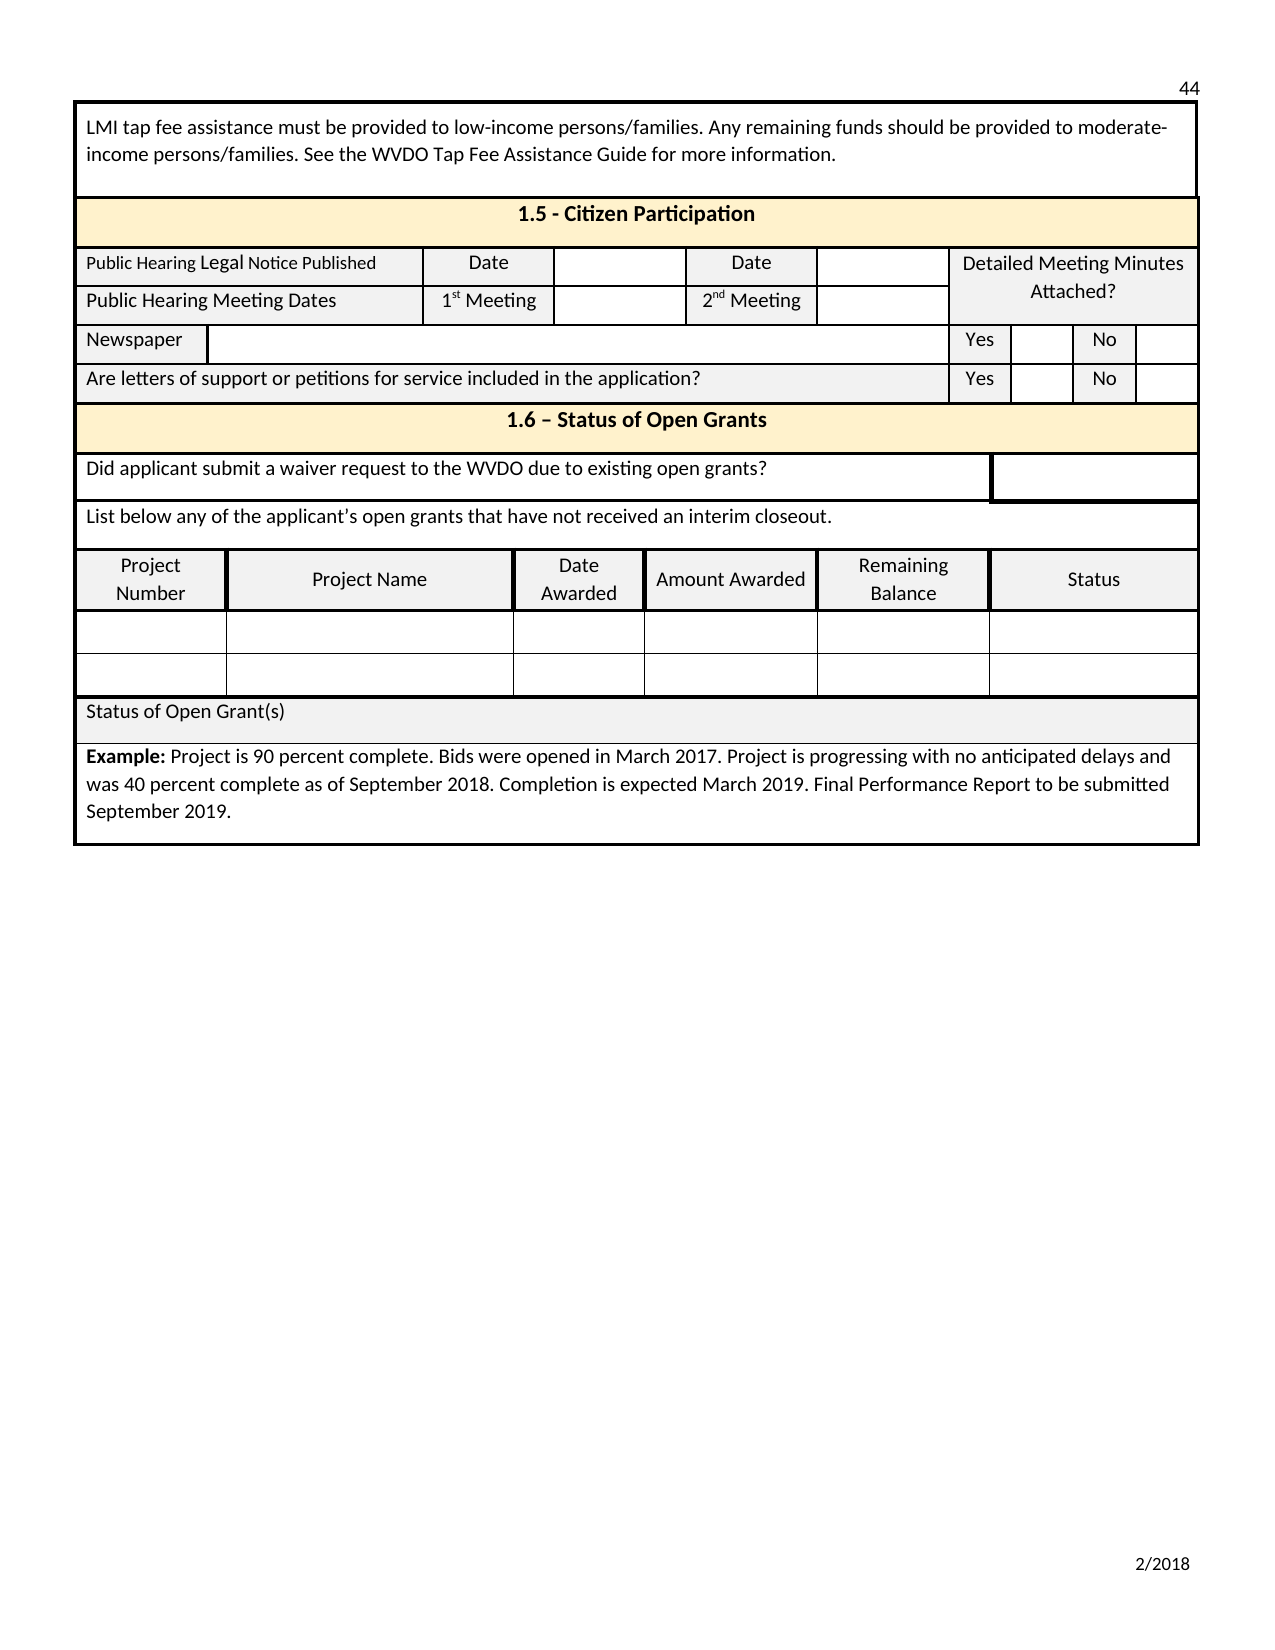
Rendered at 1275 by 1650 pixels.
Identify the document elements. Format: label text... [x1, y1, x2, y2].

table_cell Yes [950, 365, 1010, 402]
table_cell [1012, 365, 1072, 402]
table_cell [818, 654, 989, 695]
table_cell [209, 326, 948, 363]
table_cell 1.5 - Citizen Participation [77, 199, 1197, 246]
table_cell [555, 249, 685, 285]
table_cell Newspaper [77, 326, 206, 363]
table_cell [1137, 326, 1197, 363]
table_cell [227, 654, 513, 695]
table_cell [645, 612, 817, 653]
table_cell Yes [950, 326, 1010, 363]
table_cell Detailed Meeting Minutes Attached? [950, 249, 1197, 324]
table_cell Date Awarded [516, 551, 642, 609]
table_cell Are letters of support or petitions for service included in the application? [77, 365, 948, 402]
table_cell Public Hearing Meeting Dates [77, 287, 422, 324]
table_cell [77, 654, 226, 695]
table_cell LMI tap fee assistance must be provided to low-income persons/families. Any remaining funds should be provided to moderate-income persons/families. See the WVDO Tap Fee Assistance Guide for more information. [77, 104, 1195, 196]
table_cell Did applicant submit a waiver request to the WVDO due to existing open grants? [77, 455, 989, 499]
table_cell [77, 612, 226, 653]
table_cell [645, 654, 817, 695]
table_cell List below any of the applicant’s open grants that have not received an interim closeout. [77, 502, 1197, 548]
table_cell [990, 654, 1197, 695]
table_cell [514, 654, 644, 695]
table_cell [818, 287, 948, 324]
table_cell [514, 612, 644, 653]
table_cell [227, 612, 513, 653]
table_cell [1012, 326, 1072, 363]
table_cell Public Hearing Legal Notice Published [77, 249, 422, 285]
table_cell Remaining Balance [819, 551, 987, 609]
table_cell Status [992, 551, 1197, 609]
table_cell No [1074, 365, 1135, 402]
table_cell [818, 612, 989, 653]
table_cell 1.6 – Status of Open Grants [77, 405, 1197, 452]
table_cell Date [687, 249, 816, 285]
table_cell 2nd Meeting [687, 287, 816, 324]
table_cell No [1074, 326, 1135, 363]
table_cell [990, 612, 1197, 653]
table_cell Example: Project is 90 percent complete. Bids were opened in March 2017. Project is progressing with no anticipated delays and was 40 percent complete as of September 2018. Completion is expected March 2019. Final Performance Report to be submitted September 2019. [77, 744, 1197, 843]
table_cell [818, 249, 948, 285]
table_cell Project Name [229, 551, 511, 609]
table_cell Date [424, 249, 553, 285]
table_cell Project Number [77, 551, 224, 609]
table_cell [1137, 365, 1197, 402]
table_cell 1st Meeting [424, 287, 553, 324]
table_cell [555, 287, 685, 324]
table_cell [994, 455, 1197, 499]
table_cell Status of Open Grant(s) [77, 699, 1197, 743]
table_cell Amount Awarded [647, 551, 815, 609]
